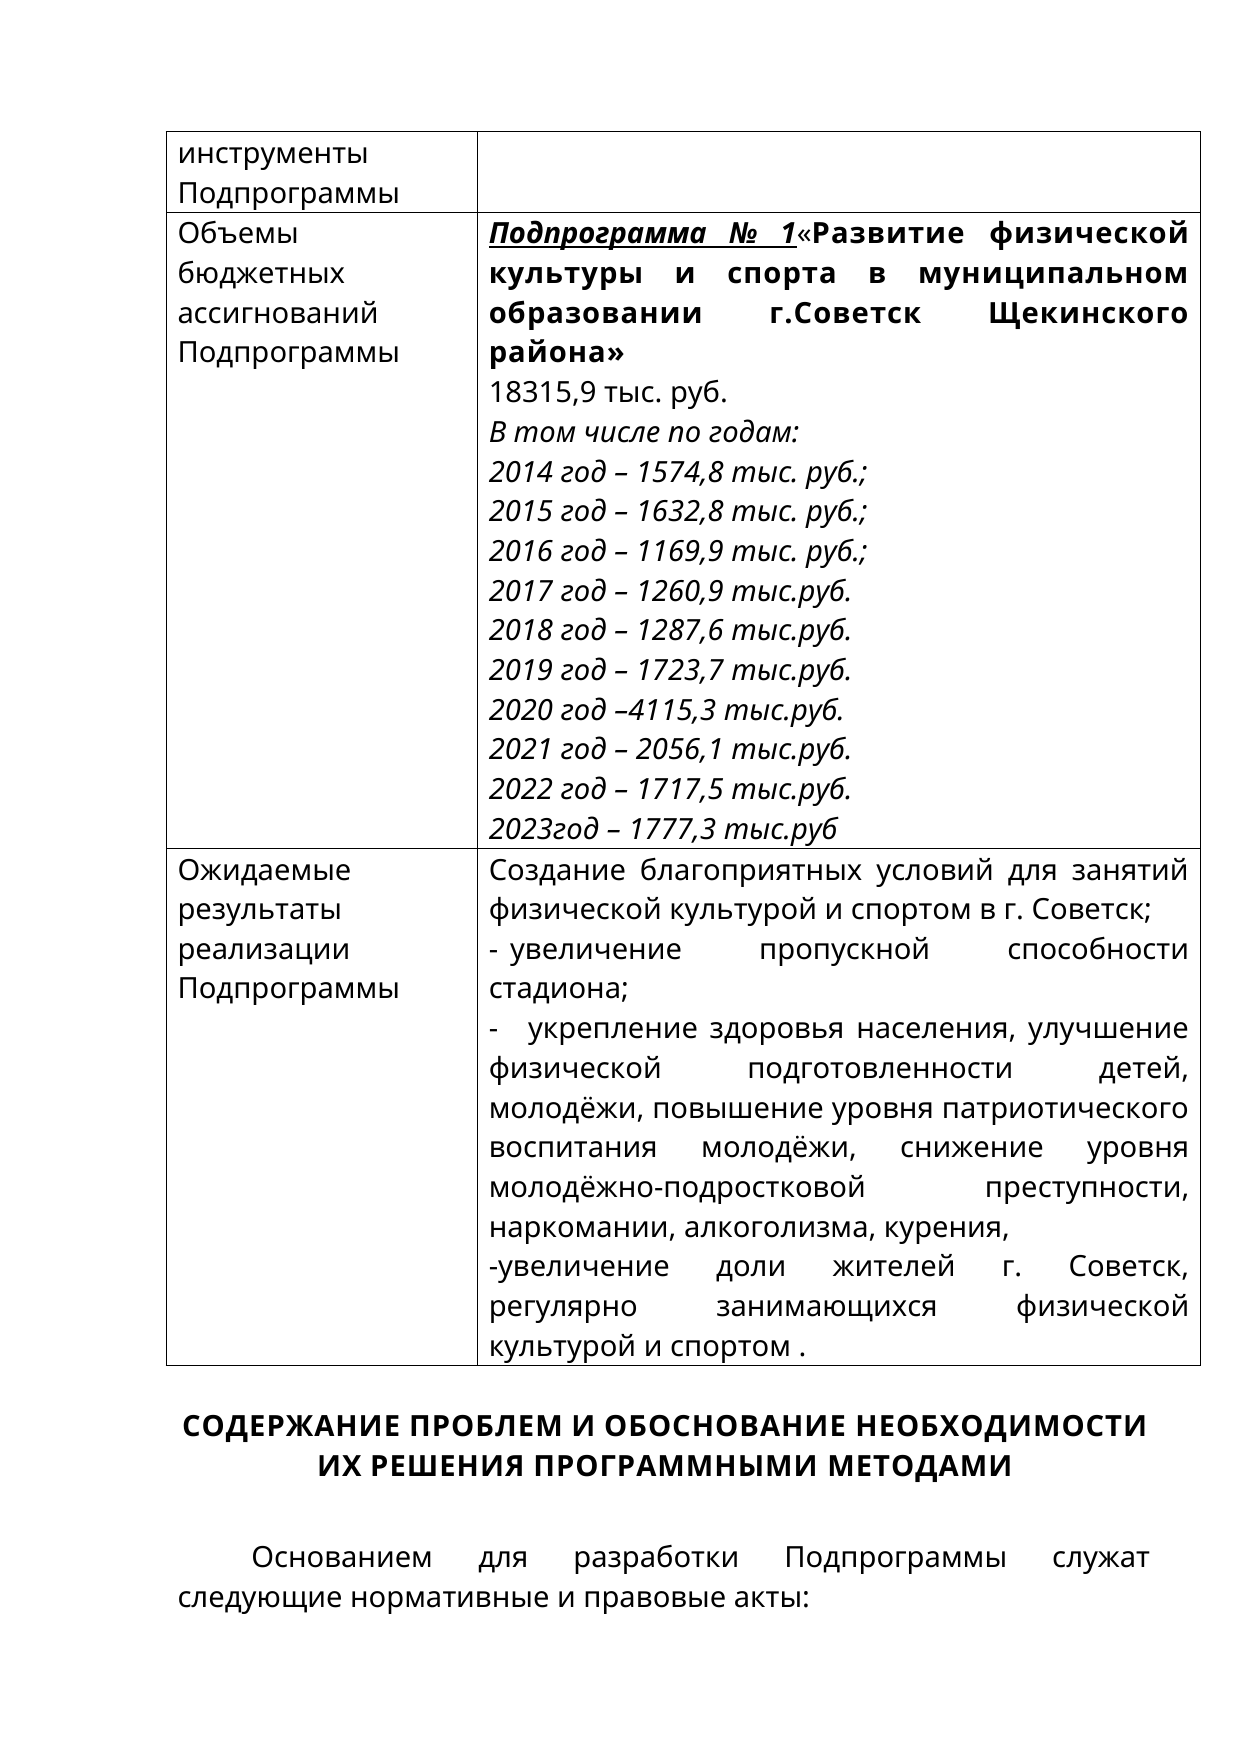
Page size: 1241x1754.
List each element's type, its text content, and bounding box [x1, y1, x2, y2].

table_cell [167, 132, 477, 212]
table_cell Ожидаемые результаты реализации Подпрограммы [167, 849, 477, 1365]
text СОДЕРЖАНИЕ ПРОБЛЕМ И ОБОСНОВАНИЕ НЕОБХОДИМОСТИ ИХ РЕШЕНИЯ ПРОГРАММНЫМИ МЕТОДАМИ [177, 1405, 1152, 1485]
table_cell Подпрограмма № 1«Развитие физической культуры и спорта в муниципальном образовании г.Советск Щекинского района» 18315,9 тыс. руб. В том числе по годам: 2014 год – 1574,8 тыс. руб.; 2015 год – 1632,8 тыс. руб.; 2016 год – 1169,9 тыс. руб.; 2017 год – 1260,9 тыс.руб. 2018 год – 1287,6 тыс.руб. 2019 год – 1723,7 тыс.руб. 2020 год –4115,3 тыс.руб. 2021 год – 2056,1 тыс.руб. 2022 год – 1717,5 тыс.руб. 2023год – 1777,3 тыс.руб [478, 213, 1200, 848]
table_cell Объемы бюджетных ассигнований Подпрограммы [167, 213, 477, 848]
table_cell [478, 132, 1200, 212]
table_cell Создание благоприятных условий для занятий физической культурой и спортом в г. Советск; - увеличение пропускной способности стадиона; - укрепление здоровья населения, улучшение физической подготовленности детей, молодёжи, повышение уровня патриотического воспитания молодёжи, снижение уровня молодёжно-подростковой преступности, наркомании, алкоголизма, курения, -увеличение доли жителей г. Советск, регулярно занимающихся физической культурой и спортом . [478, 849, 1200, 1365]
text Основанием для разработки Подпрограммы служат следующие нормативные и правовые акты: [177, 1536, 1151, 1616]
